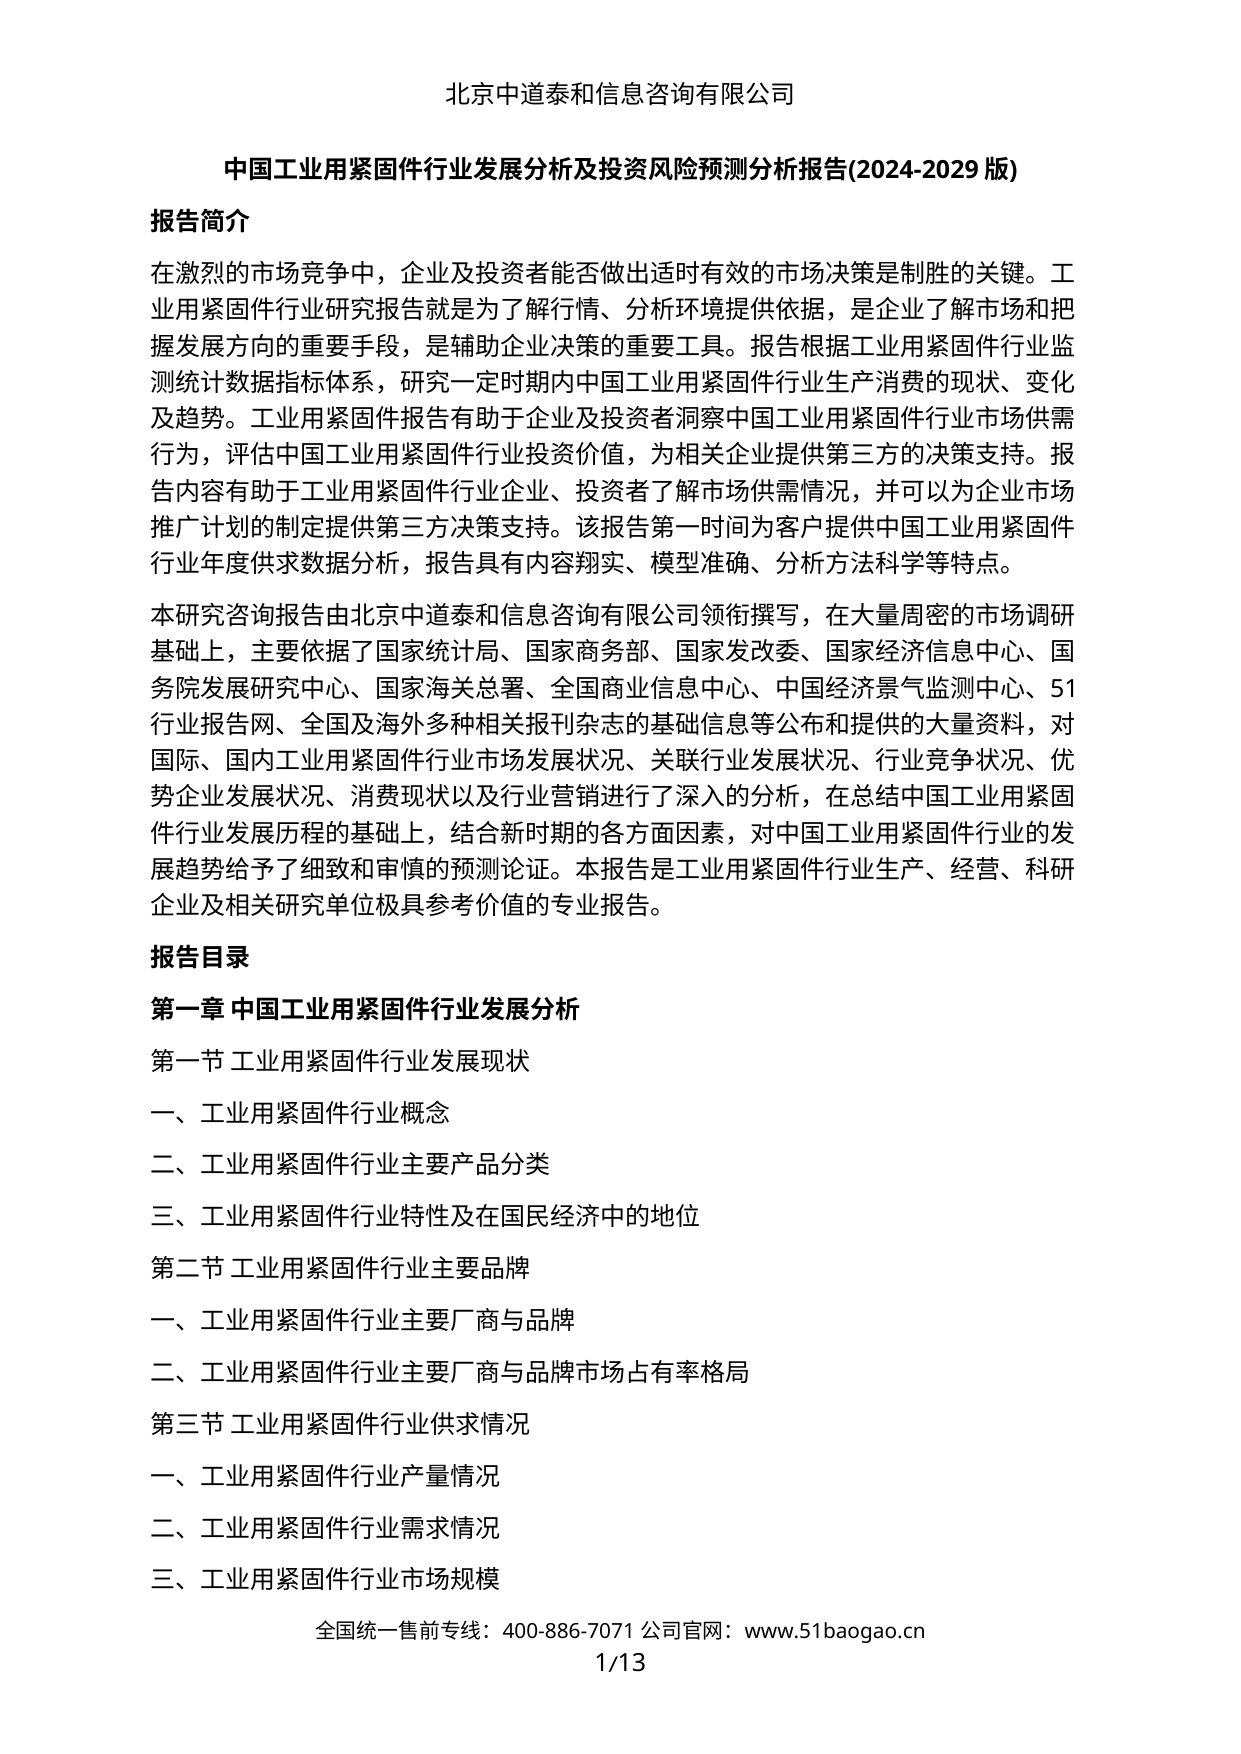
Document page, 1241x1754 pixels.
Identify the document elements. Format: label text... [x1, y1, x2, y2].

text 在激烈的市场竞争中，企业及投资者能否做出适时有效的市场决策是制胜的关键。工业用紧固件行业研究报告就是为了解行情、分析环境提供依据，是企业了解市场和把握发展方向的重要手段，是辅助企业决策的重要工具。报告根据工业用紧固件行业监测统计数据指标体系，研究一定时期内中国工业用紧固件行业生产消费的现状、变化及趋势。工业用紧固件报告有助于企业及投资者洞察中国工业用紧固件行业市场供需行为，评估中国工业用紧固件行业投资价值，为相关企业提供第三方的决策支持。报告内容有助于工业用紧固件行业企业、投资者了解市场供需情况，并可以为企业市场推广计划的制定提供第三方决策支持。该报告第一时间为客户提供中国工业用紧固件行业年度供求数据分析，报告具有内容翔实、模型准确、分析方法科学等特点。 [150, 254, 1090, 580]
text 三、工业用紧固件行业市场规模 [150, 1560, 1090, 1596]
text 二、工业用紧固件行业主要厂商与品牌市场占有率格局 [150, 1352, 1090, 1389]
text 报告目录 [150, 937, 1090, 974]
text 本研究咨询报告由北京中道泰和信息咨询有限公司领衔撰写，在大量周密的市场调研基础上，主要依据了国家统计局、国家商务部、国家发改委、国家经济信息中心、国务院发展研究中心、国家海关总署、全国商业信息中心、中国经济景气监测中心、51行业报告网、全国及海外多种相关报刊杂志的基础信息等公布和提供的大量资料，对国际、国内工业用紧固件行业市场发展状况、关联行业发展状况、行业竞争状况、优势企业发展状况、消费现状以及行业营销进行了深入的分析，在总结中国工业用紧固件行业发展历程的基础上，结合新时期的各方面因素，对中国工业用紧固件行业的发展趋势给予了细致和审慎的预测论证。本报告是工业用紧固件行业生产、经营、科研企业及相关研究单位极具参考价值的专业报告。 [150, 596, 1090, 922]
text 第一节 工业用紧固件行业发展现状 [150, 1041, 1090, 1077]
text 一、工业用紧固件行业概念 [150, 1093, 1090, 1129]
text 第二节 工业用紧固件行业主要品牌 [150, 1249, 1090, 1285]
text 中国工业用紧固件行业发展分析及投资风险预测分析报告(2024-2029版) [150, 150, 1090, 186]
text 第三节 工业用紧固件行业供求情况 [150, 1404, 1090, 1441]
text 二、工业用紧固件行业主要产品分类 [150, 1145, 1090, 1181]
text 报告简介 [150, 202, 1090, 238]
text 三、工业用紧固件行业特性及在国民经济中的地位 [150, 1197, 1090, 1233]
text 二、工业用紧固件行业需求情况 [150, 1508, 1090, 1544]
text 一、工业用紧固件行业产量情况 [150, 1456, 1090, 1492]
text 第一章 中国工业用紧固件行业发展分析 [150, 989, 1090, 1026]
text 一、工业用紧固件行业主要厂商与品牌 [150, 1301, 1090, 1337]
